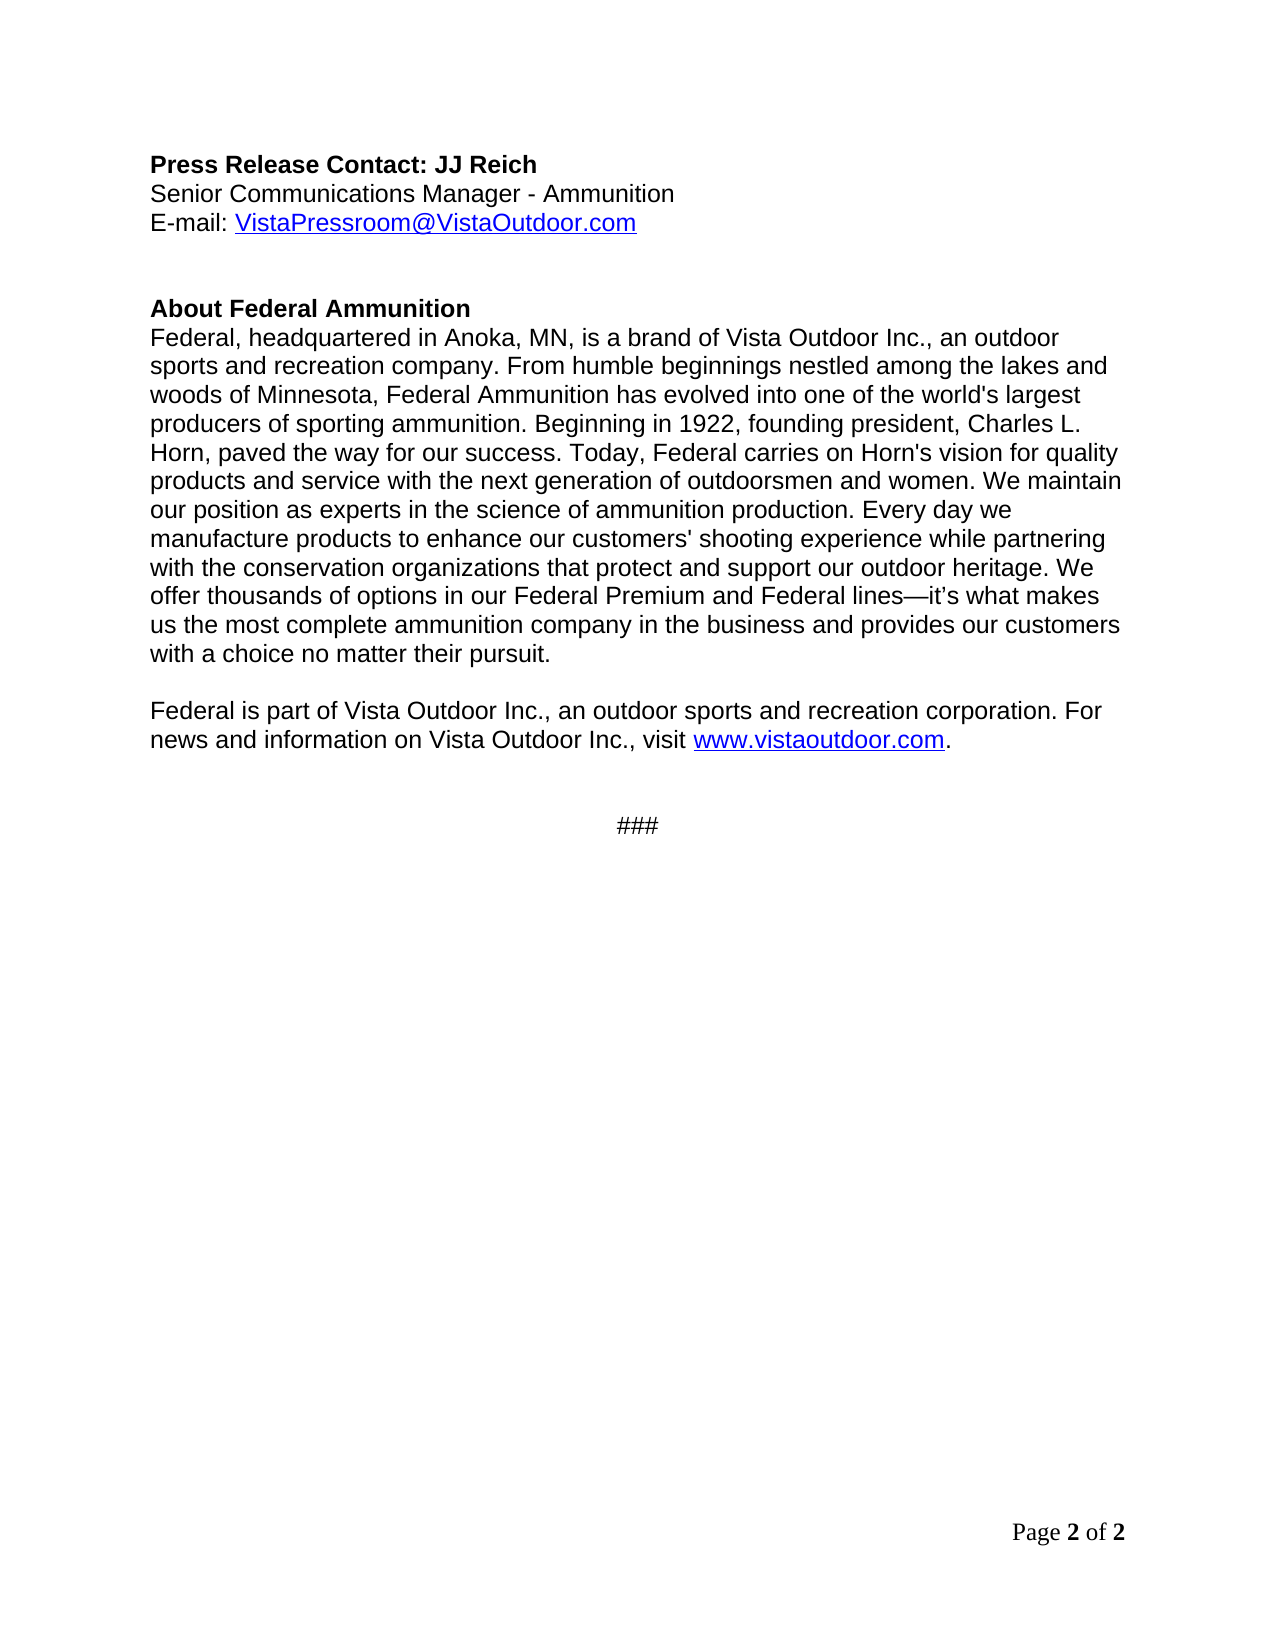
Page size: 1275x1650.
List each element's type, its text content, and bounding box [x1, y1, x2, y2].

text About Federal Ammunition [150, 294, 1125, 322]
text Press Release Contact: JJ Reich [150, 150, 1125, 179]
text ### [150, 811, 1125, 840]
text Senior Communications Manager - Ammunition [150, 179, 1125, 207]
text E-mail: VistaPressroom@VistaOutdoor.com [150, 207, 1125, 236]
text Federal is part of Vista Outdoor Inc., an outdoor sports and recreation corporation. For news and information on Vista Outdoor Inc., visit www.vistaoutdoor.com. [150, 696, 1125, 754]
text Federal, headquartered in Anoka, MN, is a brand of Vista Outdoor Inc., an outdoor sports and recreation company. From humble beginnings nestled among the lakes and woods of Minnesota, Federal Ammunition has evolved into one of the world's largest producers of sporting ammunition. Beginning in 1922, founding president, Charles L. Horn, paved the way for our success. Today, Federal carries on Horn's vision for quality products and service with the next generation of outdoorsmen and women. We maintain our position as experts in the science of ammunition production. Every day we manufacture products to enhance our customers' shooting experience while partnering with the conservation organizations that protect and support our outdoor heritage. We offer thousands of options in our Federal Premium and Federal lines—it’s what makes us the most complete ammunition company in the business and provides our customers with a choice no matter their pursuit. [150, 322, 1125, 667]
